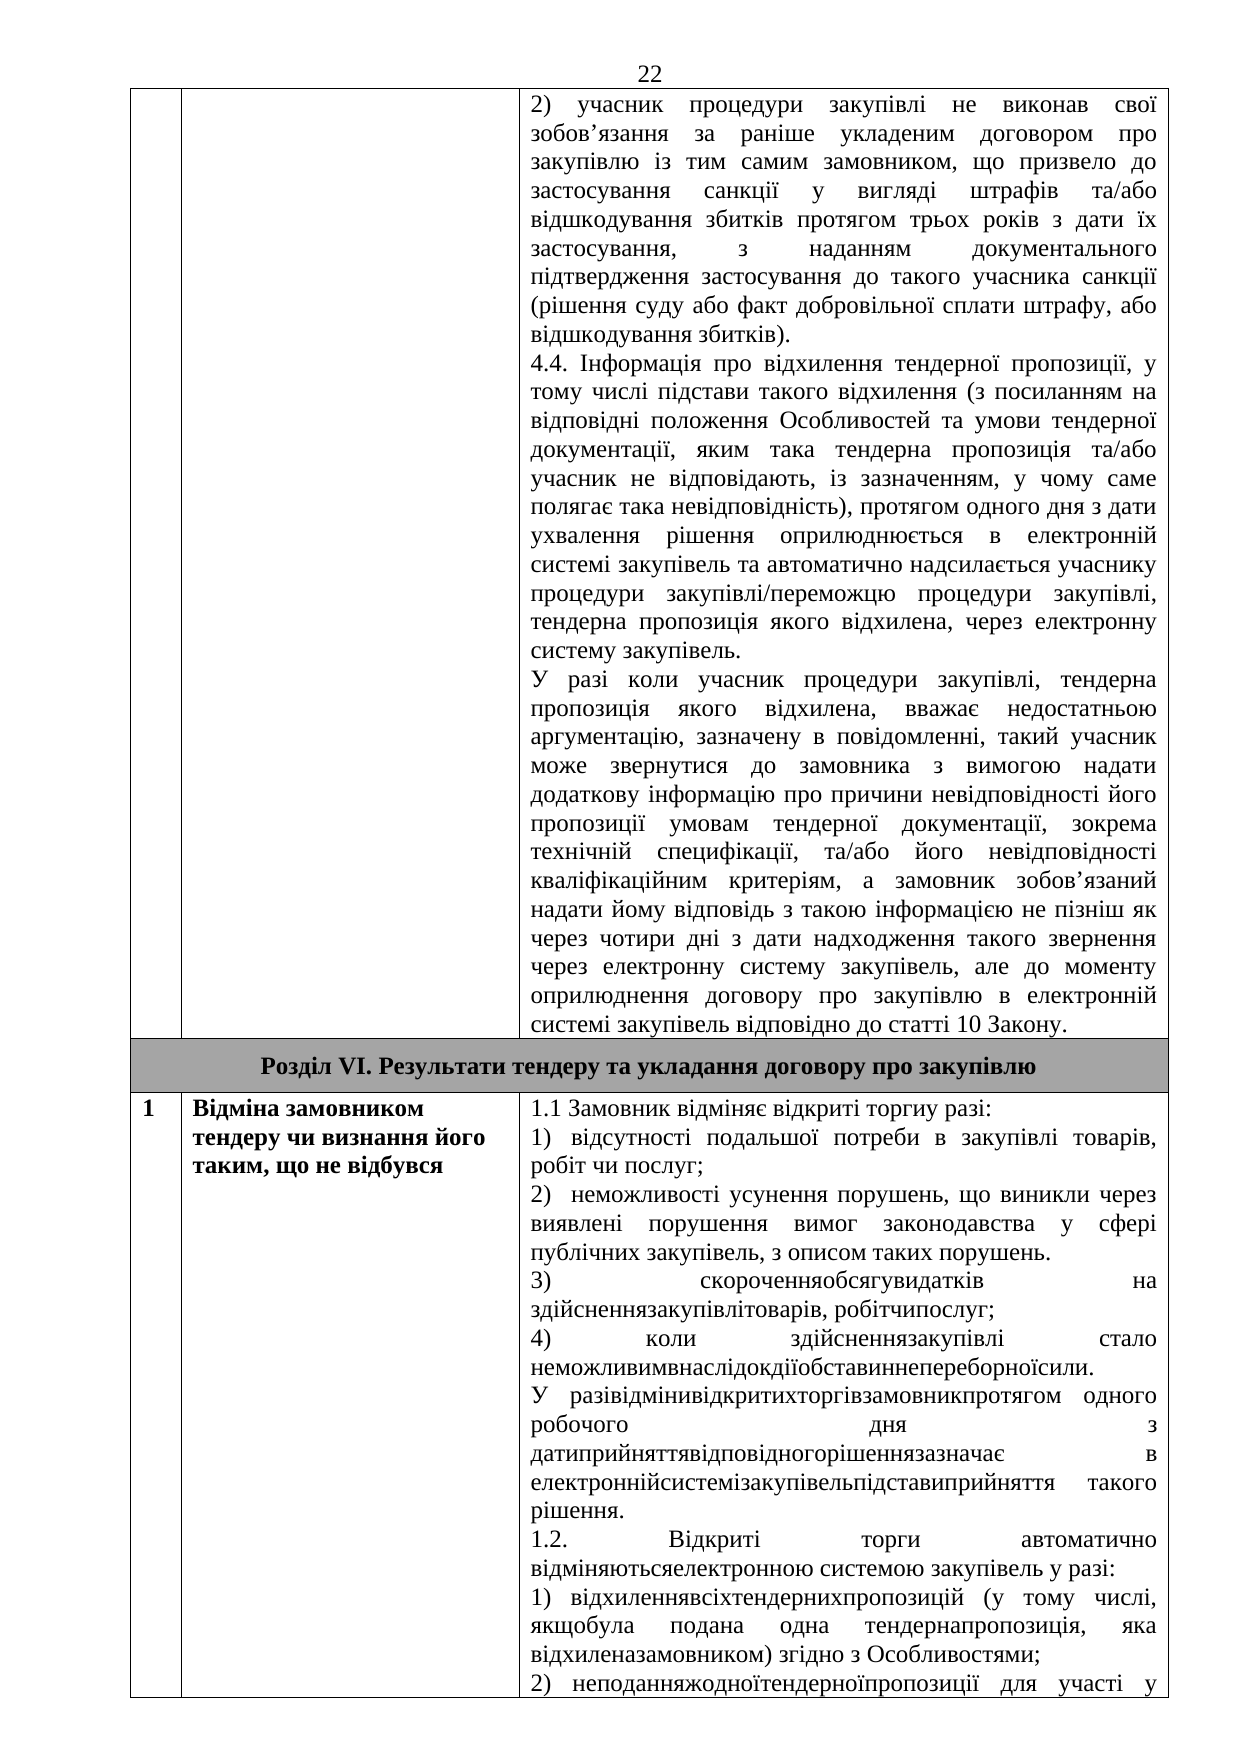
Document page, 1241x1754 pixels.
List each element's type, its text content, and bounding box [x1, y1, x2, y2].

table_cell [182, 1093, 519, 1697]
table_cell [520, 89, 1168, 1038]
table_cell 4 [131, 89, 181, 1038]
table_cell 1 [131, 1093, 181, 1697]
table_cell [182, 89, 519, 1038]
table_cell Розділ VI. Результати тендеру та укладання договору про закупівлю [131, 1039, 1168, 1092]
